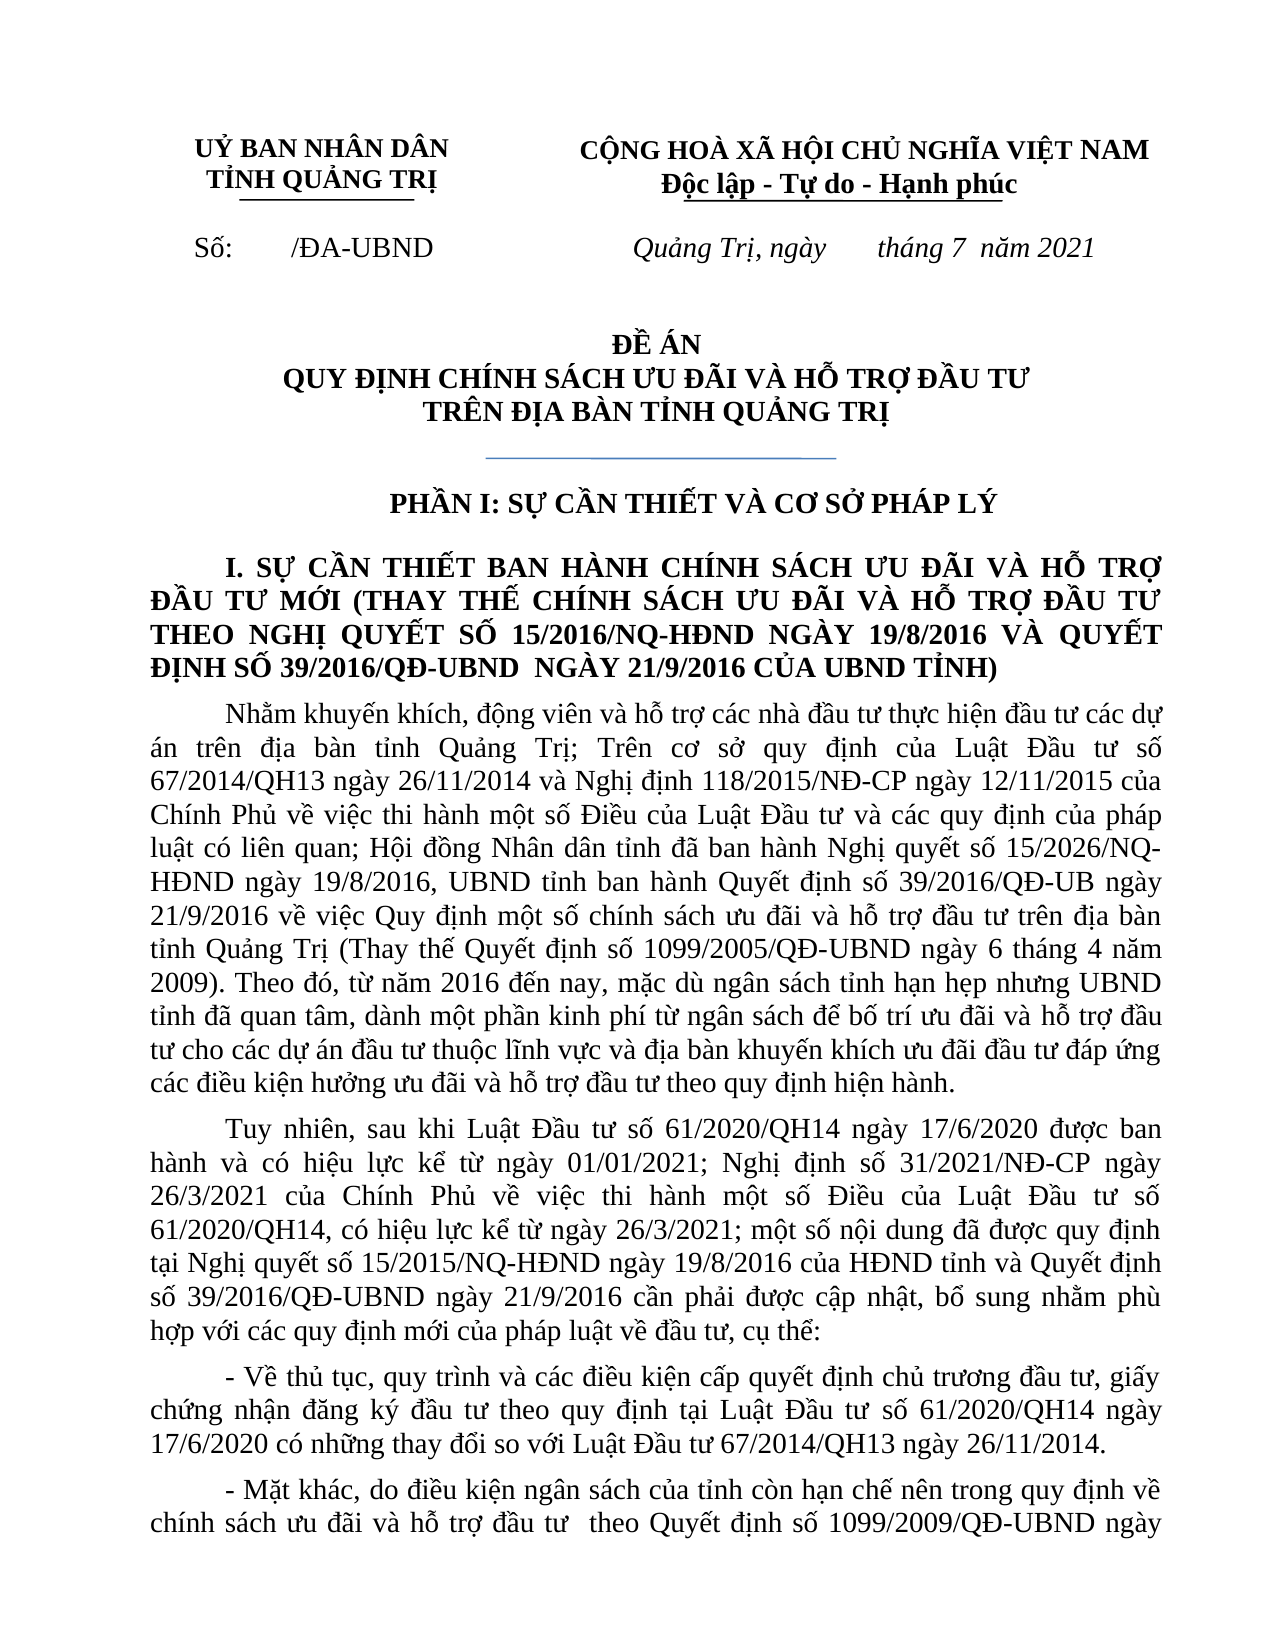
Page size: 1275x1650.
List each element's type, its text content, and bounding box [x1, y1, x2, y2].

text Nhằm khuyến khích, động viên và hỗ trợ các nhà đầu tư thực hiện đầu tư các dự án trên địa bàn tỉnh Quảng Trị; Trên cơ sở quy định của Luật Đầu tư số 67/2014/QH13 ngày 26/11/2014 và Nghị định 118/2015/NĐ-CP ngày 12/11/2015 của Chính Phủ về việc thi hành một số Điều của Luật Đầu tư và các quy định của pháp luật có liên quan; Hội đồng Nhân dân tỉnh đã ban hành Nghị quyết số 15/2026/NQ-HĐND ngày 19/8/2016, UBND tỉnh ban hành Quyết định số 39/2016/QĐ-UB ngày 21/9/2016 về việc Quy định một số chính sách ưu đãi và hỗ trợ đầu tư trên địa bàn tỉnh Quảng Trị (Thay thế Quyết định số 1099/2005/QĐ-UBND ngày 6 tháng 4 năm 2009). Theo đó, từ năm 2016 đến nay, mặc dù ngân sách tỉnh hạn hẹp nhưng UBND tỉnh đã quan tâm, dành một phần kinh phí từ ngân sách để bố trí ưu đãi và hỗ trợ đầu tư cho các dự án đầu tư thuộc lĩnh vực và địa bàn khuyến khích ưu đãi đầu tư đáp ứng các điều kiện hưởng ưu đãi và hỗ trợ đầu tư theo quy định hiện hành. [150, 696, 1162, 1099]
table_header CỘNG HOÀ XÃ HỘI CHỦ NGHĨA VIỆT NAM Độc lập - Tự do - Hạnh phúc [504, 132, 1174, 199]
text ĐỀ ÁN [150, 327, 1162, 361]
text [150, 1472, 1162, 1539]
text - Về thủ tục, quy trình và các điều kiện cấp quyết định chủ trương đầu tư, giấy chứng nhận đăng ký đầu tư theo quy định tại Luật Đầu tư số 61/2020/QH14 ngày 17/6/2020 có những thay đổi so với Luật Đầu tư 67/2014/QH13 ngày 26/11/2014. [150, 1359, 1162, 1459]
text QUY ĐỊNH CHÍNH SÁCH ƯU ĐÃI VÀ HỖ TRỢ ĐẦU TƯ [150, 361, 1162, 394]
text Tuy nhiên, sau khi Luật Đầu tư số 61/2020/QH14 ngày 17/6/2020 được ban hành và có hiệu lực kể từ ngày 01/01/2021; Nghị định số 31/2021/NĐ-CP ngày 26/3/2021 của Chính Phủ về việc thi hành một số Điều của Luật Đầu tư số 61/2020/QH14, có hiệu lực kể từ ngày 26/3/2021; một số nội dung đã được quy định tại Nghị quyết số 15/2015/NQ-HĐND ngày 19/8/2016 của HĐND tỉnh và Quyết định số 39/2016/QĐ-UBND ngày 21/9/2016 cần phải được cập nhật, bổ sung nhằm phù hợp với các quy định mới của pháp luật về đầu tư, cụ thể: [150, 1111, 1162, 1346]
table_header UỶ BAN NHÂN DÂN TỈNH QUẢNG TRỊ [139, 132, 504, 199]
text TRÊN ĐỊA BÀN TỈNH QUẢNG TRỊ [150, 394, 1162, 428]
text PHẦN I: SỰ CẦN THIẾT VÀ CƠ SỞ PHÁP LÝ [150, 486, 1162, 520]
text I. SỰ CẦN THIẾT BAN HÀNH CHÍNH SÁCH ƯU ĐÃI VÀ HỖ TRỢ ĐẦU TƯ MỚI (THAY THẾ CHÍNH SÁCH ƯU ĐÃI VÀ HỖ TRỢ ĐẦU TƯ THEO NGHỊ QUYẾT SỐ 15/2016/NQ-HĐND NGÀY 19/8/2016 VÀ QUYẾT ĐỊNH SỐ 39/2016/QĐ-UBND NGÀY 21/9/2016 CỦA UBND TỈNH) [150, 550, 1162, 684]
text Số: /ĐA-UBND Quảng Trị, ngày tháng 7 năm 2021 [150, 230, 1162, 264]
